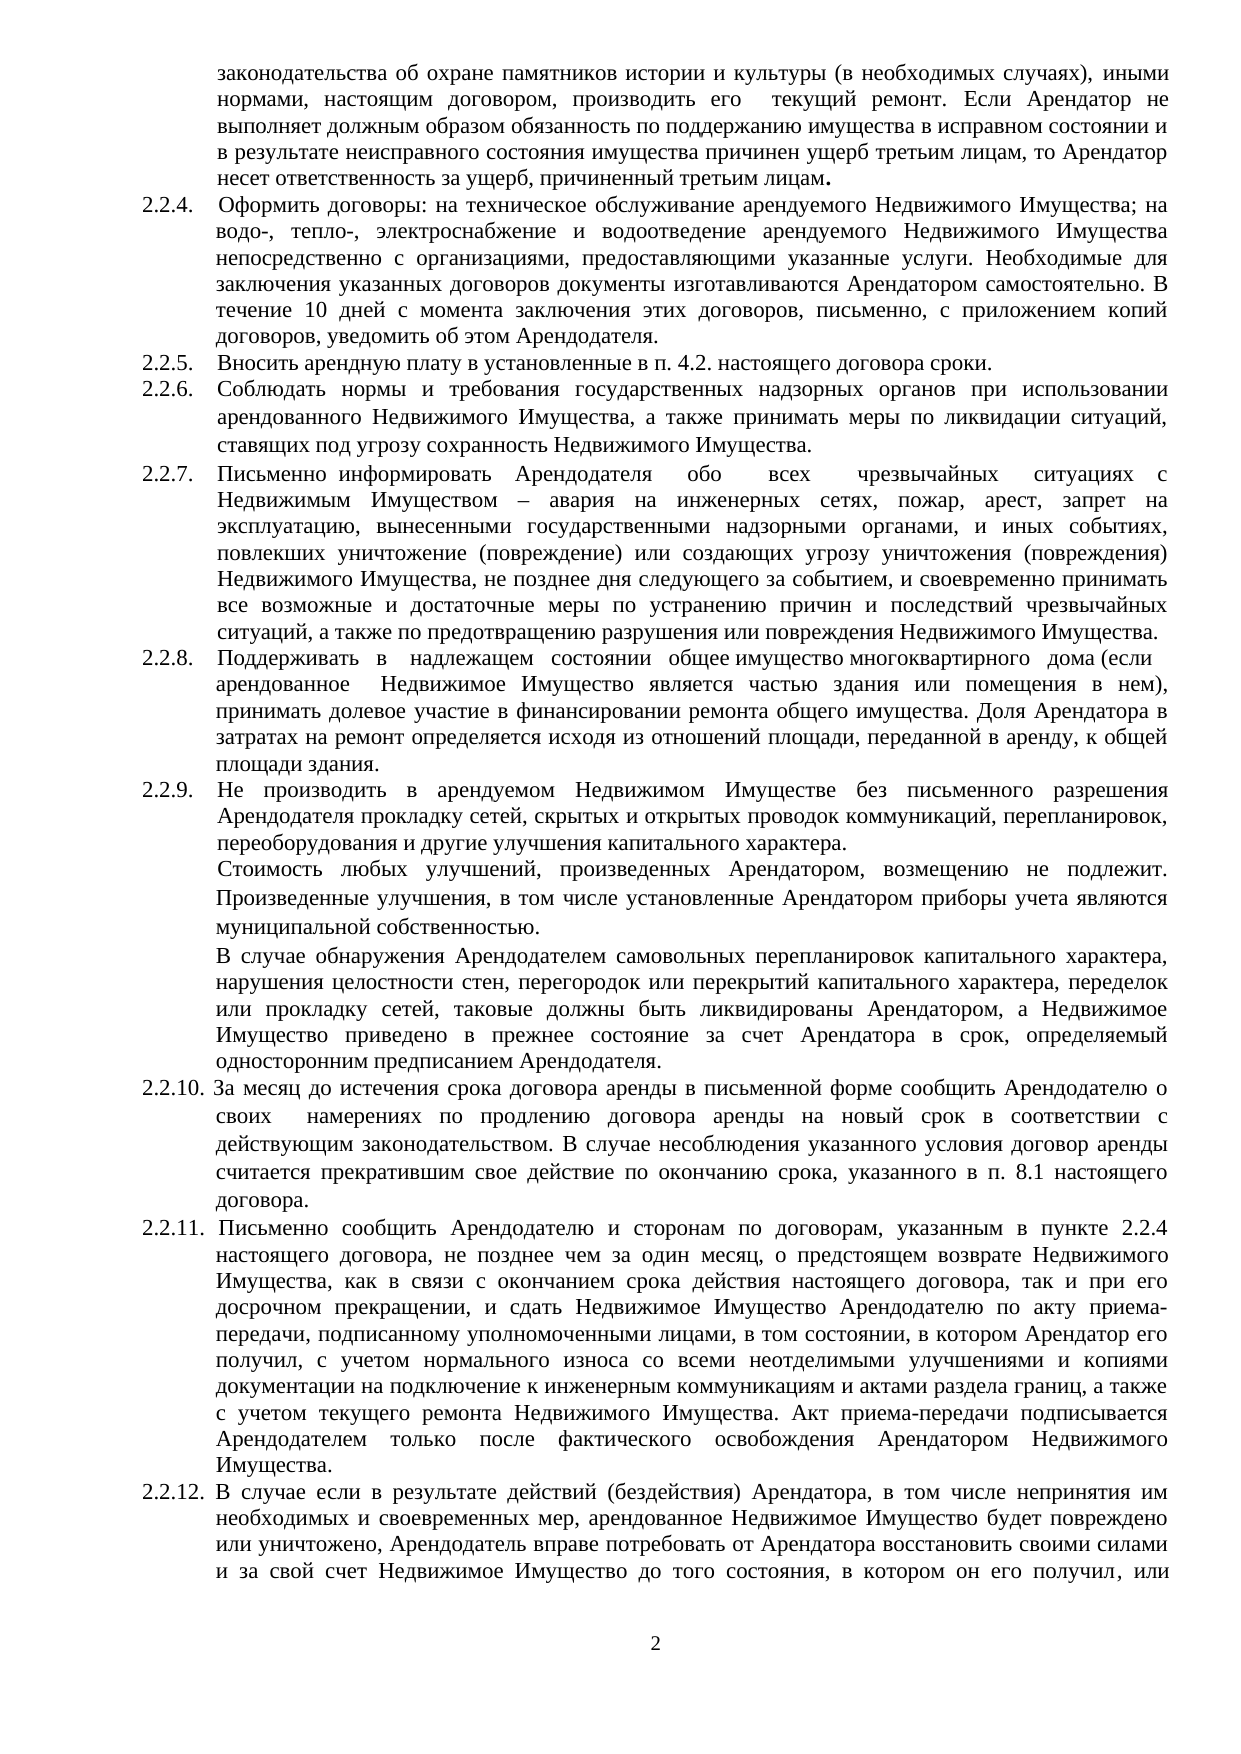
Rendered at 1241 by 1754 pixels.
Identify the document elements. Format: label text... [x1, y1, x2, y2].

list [142, 59, 1169, 191]
list Письменно информировать Арендодателя обо всех чрезвычайных ситуациях с Недвижимым Имуществом – авария на инженерных сетях, пожар, арест, запрет на эксплуатацию, вынесенными государственными надзорными органами, и иных событиях, повлекших уничтожение (повреждение) или создающих угрозу уничтожения (повреждения) Недвижимого Имущества, не позднее дня следующего за событием, и своевременно принимать все возможные и достаточные меры по устранению причин и последствий чрезвычайных ситуаций, а также по предотвращению разрушения или повреждения Недвижимого Имущества. [142, 460, 1169, 644]
text 2.2.10. За месяц до истечения срока договора аренды в письменной форме сообщить Арендодателю о своих намерениях по продлению договора аренды на новый срок в соответствии с действующим законодательством. В случае несоблюдения указанного условия договор аренды считается прекратившим свое действие по окончанию срока, указанного в п. 8.1 настоящего договора. [142, 1074, 1169, 1212]
list Вносить арендную плату в установленные в п. 4.2. настоящего договора сроки. [142, 349, 1169, 375]
text 2.2.11. Письменно сообщить Арендодателю и сторонам по договорам, указанным в пункте 2.2.4 настоящего договора, не позднее чем за один месяц, о предстоящем возврате Недвижимого Имущества, как в связи с окончанием срока действия настоящего договора, так и при его досрочном прекращении, и сдать Недвижимое Имущество Арендодателю по акту приема-передачи, подписанному уполномоченными лицами, в том состоянии, в котором Арендатор его получил, с учетом нормального износа со всеми неотделимыми улучшениями и копиями документации на подключение к инженерным коммуникациям и актами раздела границ, а также с учетом текущего ремонта Недвижимого Имущества. Акт приема-передачи подписывается Арендодателем только после фактического освобождения Арендатором Недвижимого Имущества. [142, 1214, 1169, 1478]
text В случае обнаружения Арендодателем самовольных перепланировок капитального характера, нарушения целостности стен, перегородок или перекрытий капитального характера, переделок или прокладку сетей, таковые должны быть ликвидированы Арендатором, а Недвижимое Имущество приведено в прежнее состояние за счет Арендатора в срок, определяемый односторонним предписанием Арендодателя. [142, 942, 1169, 1074]
list Поддерживать в надлежащем состоянии общее имущество многоквартирного дома (если [142, 644, 1169, 671]
list Соблюдать нормы и требования государственных надзорных органов при использовании арендованного Недвижимого Имущества, а также принимать меры по ликвидации ситуаций, ставящих под угрозу сохранность Недвижимого Имущества. [142, 375, 1169, 458]
text 2.2.4. Оформить договоры: на техническое обслуживание арендуемого Недвижимого Имущества; на водо-, тепло-, электроснабжение и водоотведение арендуемого Недвижимого Имущества непосредственно с организациями, предоставляющими указанные услуги. Необходимые для заключения указанных договоров документы изготавливаются Арендатором самостоятельно. В течение 10 дней с момента заключения этих договоров, письменно, с приложением копий договоров, уведомить об этом Арендодателя. [142, 191, 1169, 349]
text Стоимость любых улучшений, произведенных Арендатором, возмещению не подлежит. Произведенные улучшения, в том числе установленные Арендатором приборы учета являются муниципальной собственностью. [216, 855, 1169, 939]
list Не производить в арендуемом Недвижимом Имуществе без письменного разрешения Арендодателя прокладку сетей, скрытых и открытых проводок коммуникаций, перепланировок, переоборудования и другие улучшения капитального характера. [142, 776, 1169, 855]
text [142, 1478, 1169, 1583]
text арендованное Недвижимое Имущество является частью здания или помещения в нем), принимать долевое участие в финансировании ремонта общего имущества. Доля Арендатора в затратах на ремонт определяется исходя из отношений площади, переданной в аренду, к общей площади здания. [141, 671, 1169, 776]
